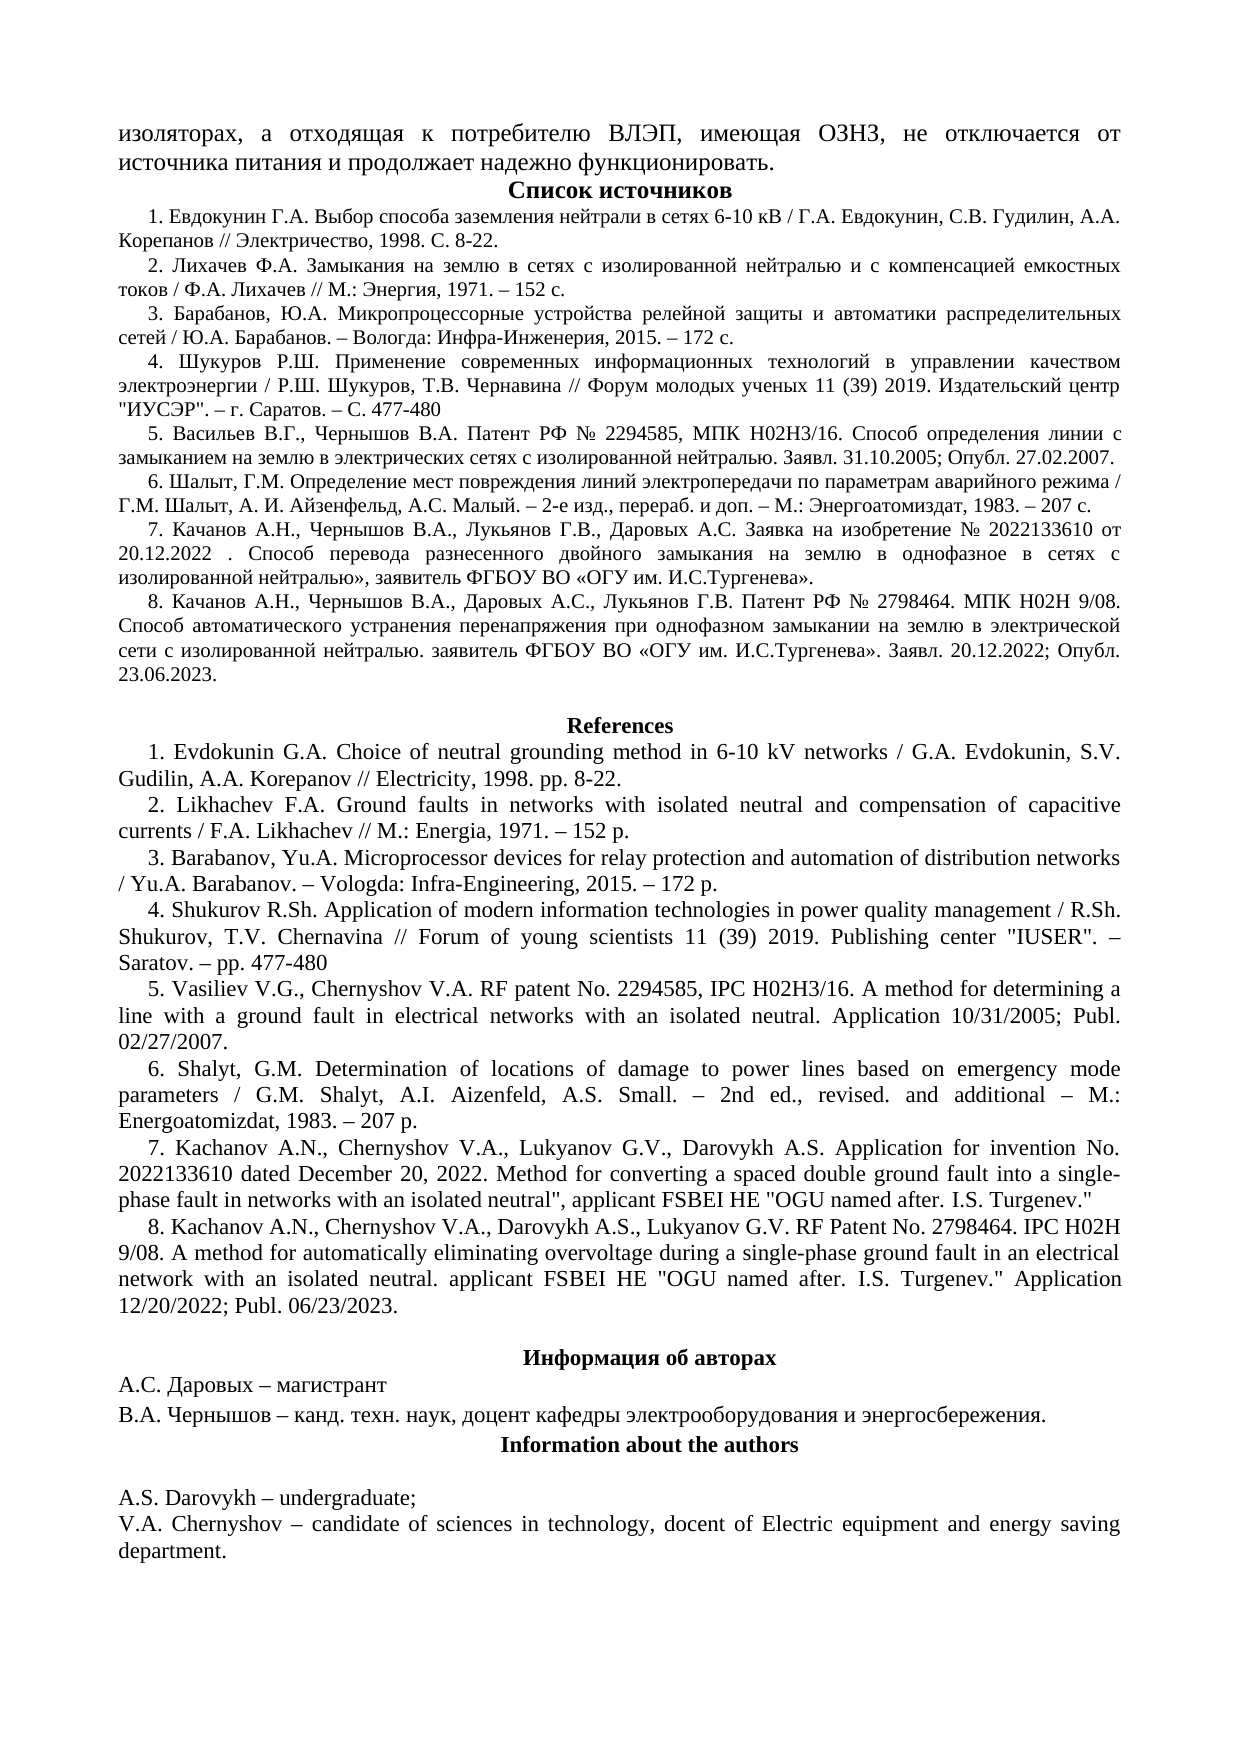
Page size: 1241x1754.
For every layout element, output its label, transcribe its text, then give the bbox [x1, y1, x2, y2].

text 1. Evdokunin G.A. Choice of neutral grounding method in 6-10 kV networks / G.A. Evdokunin, S.V. Gudilin, A.A. Korepanov // Electricity, 1998. pp. 8-22. [118, 738, 1122, 791]
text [118, 118, 1122, 176]
text 4. Шукуров Р.Ш. Применение современных информационных технологий в управлении качеством электроэнергии / Р.Ш. Шукуров, Т.В. Чернавина // Форум молодых ученых 11 (39) 2019. Издательский центр "ИУСЭР". – г. Саратов. – С. 477-480 [118, 349, 1122, 421]
text Информация об авторах [118, 1344, 1122, 1371]
text А.С. Даровых – магистрант [118, 1371, 1122, 1397]
text Список источников [118, 176, 1122, 204]
text 8. Kachanov A.N., Chernyshov V.A., Darovykh A.S., Lukyanov G.V. RF Patent No. 2798464. IPC H02H 9/08. A method for automatically eliminating overvoltage during a single-phase ground fault in an electrical network with an isolated neutral. applicant FSBEI HE "OGU named after. I.S. Turgenev." Application 12/20/2022; Publ. 06/23/2023. [118, 1213, 1122, 1318]
text 5. Vasiliev V.G., Chernyshov V.A. RF patent No. 2294585, IPC H02H3/16. A method for determining a line with a ground fault in electrical networks with an isolated neutral. Application 10/31/2005; Publ. 02/27/2007. [118, 976, 1122, 1054]
text References [118, 712, 1122, 738]
text 2. Лихачев Ф.А. Замыкания на землю в сетях с изолированной нейтралью и с компенсацией емкостных токов / Ф.А. Лихачев // М.: Энергия, 1971. – 152 с. [118, 252, 1122, 301]
text 1. Евдокунин Г.А. Выбор способа заземления нейтрали в сетях 6-10 кВ / Г.А. Евдокунин, С.В. Гудилин, А.А. Корепанов // Электричество, 1998. С. 8-22. [118, 204, 1122, 252]
text A.S. Darovykh – undergraduate; [118, 1484, 1122, 1510]
text 7. Kachanov A.N., Chernyshov V.A., Lukyanov G.V., Darovykh A.S. Application for invention No. 2022133610 dated December 20, 2022. Method for converting a spaced double ground fault into a single-phase fault in networks with an isolated neutral", applicant FSBEI HE "OGU named after. I.S. Turgenev." [118, 1134, 1122, 1213]
text 6. Shalyt, G.M. Determination of locations of damage to power lines based on emergency mode parameters / G.M. Shalyt, A.I. Aizenfeld, A.S. Small. – 2nd ed., revised. and additional – M.: Energoatomizdat, 1983. – 207 p. [118, 1054, 1122, 1134]
text 2. Likhachev F.A. Ground faults in networks with isolated neutral and compensation of capacitive currents / F.A. Likhachev // M.: Energia, 1971. – 152 p. [118, 791, 1122, 844]
text V.A. Chernyshov – сandidate of sciences in technology, docent of Electric equipment and energy saving department. [118, 1510, 1122, 1563]
text 7. Качанов А.Н., Чернышов В.А., Лукьянов Г.В., Даровых А.С. Заявка на изобретение № 2022133610 от 20.12.2022 . Способ перевода разнесенного двойного замыкания на землю в однофазное в сетях с изолированной нейтралью», заявитель ФГБОУ ВО «ОГУ им. И.С.Тургенева». [118, 517, 1122, 589]
text 5. Васильев В.Г., Чернышов В.А. Патент РФ № 2294585, МПК H02H3/16. Способ определения линии с замыканием на землю в электрических сетях с изолированной нейтралью. Заявл. 31.10.2005; Опубл. 27.02.2007. [118, 421, 1122, 469]
text Information about the authors [118, 1431, 1122, 1458]
text 4. Shukurov R.Sh. Application of modern information technologies in power quality management / R.Sh. Shukurov, T.V. Chernavina // Forum of young scientists 11 (39) 2019. Publishing center "IUSER". – Saratov. – pp. 477-480 [118, 896, 1122, 976]
text 6. Шалыт, Г.М. Определение мест повреждения линий электропередачи по параметрам аварийного режима / Г.М. Шалыт, А. И. Айзенфельд, А.С. Малый. – 2-е изд., перераб. и доп. – М.: Энергоатомиздат, 1983. – 207 с. [118, 469, 1122, 517]
text 3. Barabanov, Yu.A. Microprocessor devices for relay protection and automation of distribution networks / Yu.A. Barabanov. – Vologda: Infra-Engineering, 2015. – 172 p. [118, 844, 1122, 896]
text В.А. Чернышов – канд. техн. наук, доцент кафедры электрооборудования и энергосбережения. [118, 1401, 1122, 1427]
text 3. Барабанов, Ю.А. Микропроцессорные устройства релейной защиты и автоматики распределительных сетей / Ю.А. Барабанов. – Вологда: Инфра-Инженерия, 2015. – 172 c. [118, 301, 1122, 349]
text 8. Качанов А.Н., Чернышов В.А., Даровых А.С., Лукьянов Г.В. Патент РФ № 2798464. МПК H02H 9/08. Способ автоматического устранения перенапряжения при однофазном замыкании на землю в электрической сети с изолированной нейтралью. заявитель ФГБОУ ВО «ОГУ им. И.С.Тургенева». Заявл. 20.12.2022; Опубл. 23.06.2023. [118, 589, 1122, 686]
